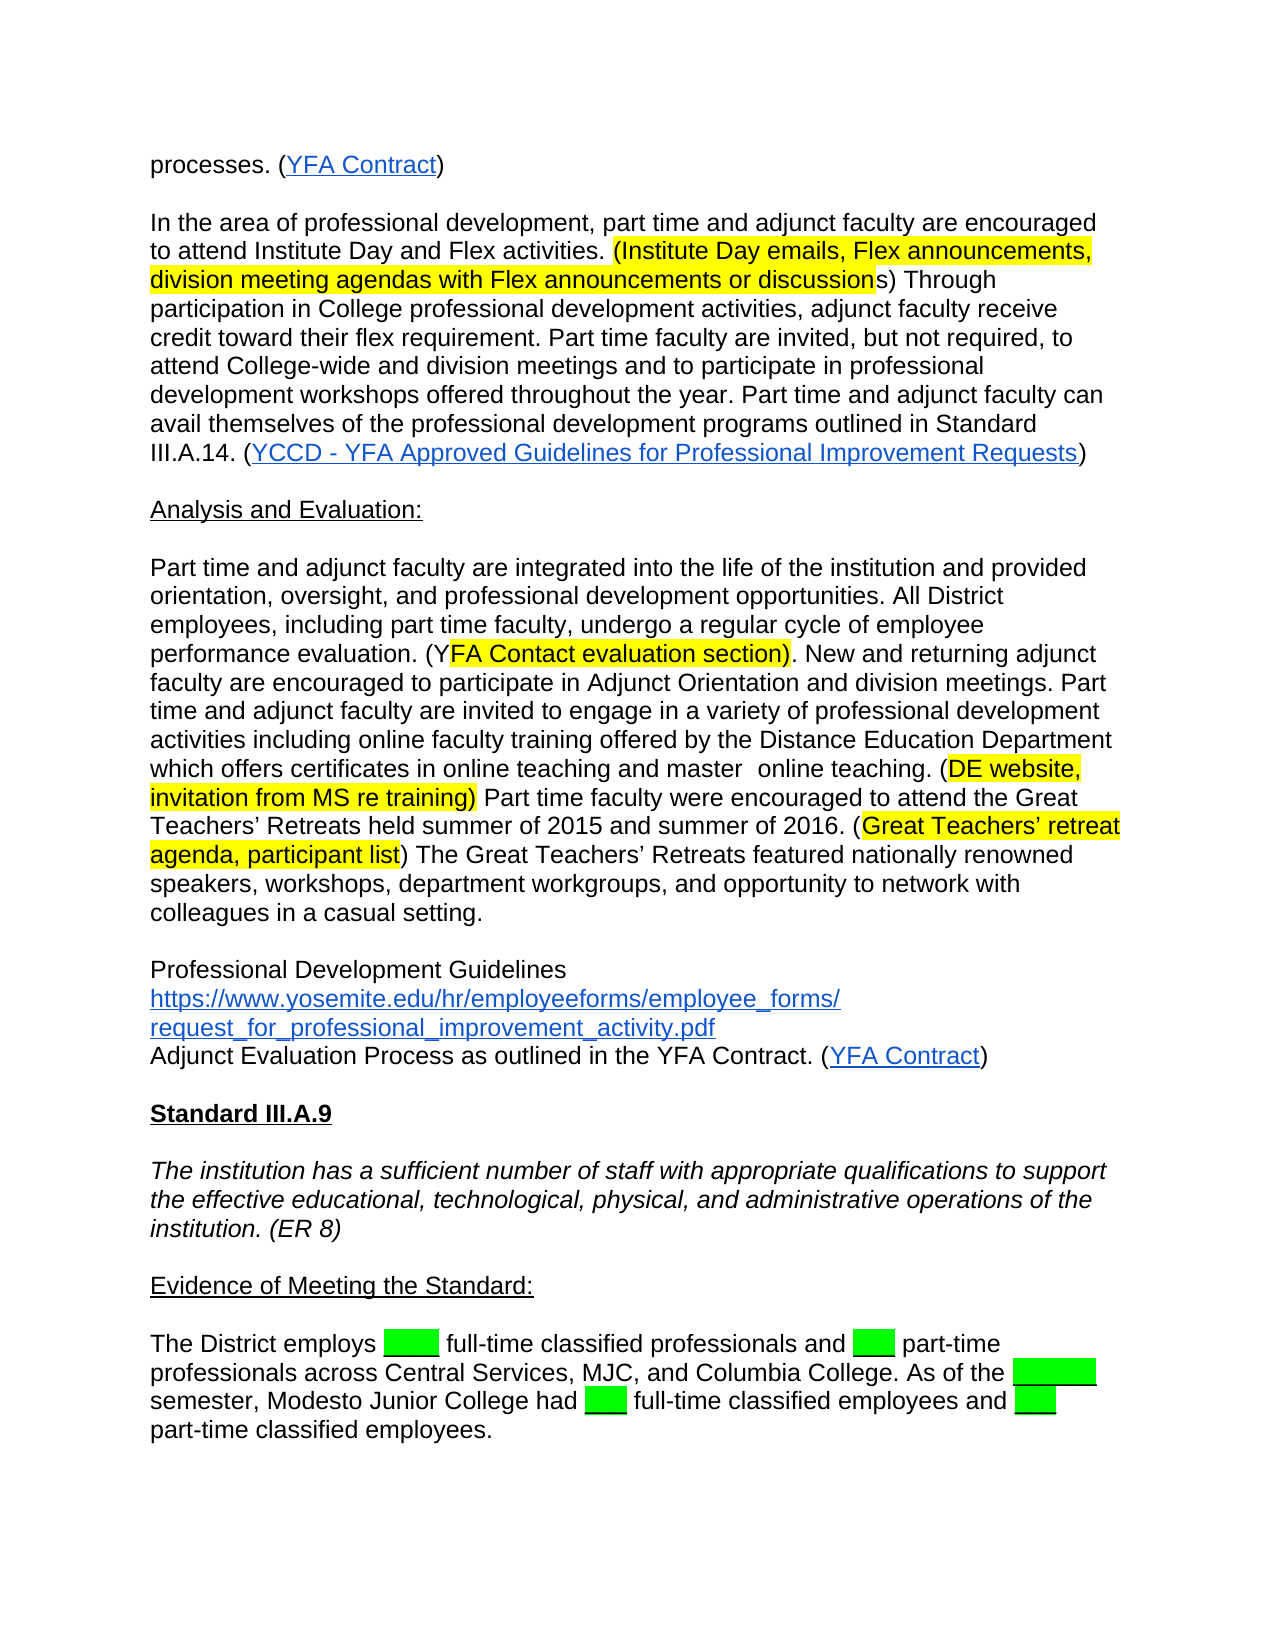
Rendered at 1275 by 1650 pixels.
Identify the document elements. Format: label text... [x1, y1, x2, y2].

text Standard III.A.9 [150, 1099, 1125, 1127]
text Adjunct Evaluation Process as outlined in the YFA Contract. (YFA Contract) [150, 1041, 1125, 1070]
text In the area of professional development, part time and adjunct faculty are encouraged to attend Institute Day and Flex activities. (Institute Day emails, Flex announcements, division meeting agendas with Flex announcements or discussions) Through participation in College professional development activities, adjunct faculty receive credit toward their flex requirement. Part time faculty are invited, but not required, to attend College-wide and division meetings and to participate in professional development workshops offered throughout the year. Part time and adjunct faculty can avail themselves of the professional development programs outlined in Standard III.A.14. (YCCD - YFA Approved Guidelines for Professional Improvement Requests) [150, 207, 1125, 466]
text The District employs ____ full-time classified professionals and ___ part-time professionals across Central Services, MJC, and Columbia College. As of the ______ semester, Modesto Junior College had ___ full-time classified employees and ___ part-time classified employees. [150, 1329, 1108, 1444]
text The institution has a sufficient number of staff with appropriate qualifications to support the effective educational, technological, physical, and administrative operations of the institution. (ER 8) [150, 1156, 1125, 1242]
text Part time and adjunct faculty are integrated into the life of the institution and provided orientation, oversight, and professional development opportunities. All District employees, including part time faculty, undergo a regular cycle of employee performance evaluation. (YFA Contact evaluation section). New and returning adjunct faculty are encouraged to participate in Adjunct Orientation and division meetings. Part time and adjunct faculty are invited to engage in a variety of professional development activities including online faculty training offered by the Distance Education Department which offers certificates in online teaching and master online teaching. (DE website, invitation from MS re training) Part time faculty were encouraged to attend the Great Teachers’ Retreats held summer of 2015 and summer of 2016. (Great Teachers’ retreat agenda, participant list) The Great Teachers’ Retreats featured nationally renowned speakers, workshops, department workgroups, and opportunity to network with colleagues in a casual setting. [150, 552, 1125, 926]
text https://www.yosemite.edu/hr/employeeforms/employee_forms/request_for_professional_improvement_activity.pdf [150, 984, 1125, 1041]
text Professional Development Guidelines [150, 955, 1125, 984]
text Evidence of Meeting the Standard: [150, 1271, 1125, 1300]
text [150, 150, 1125, 179]
text Analysis and Evaluation: [150, 495, 1125, 524]
